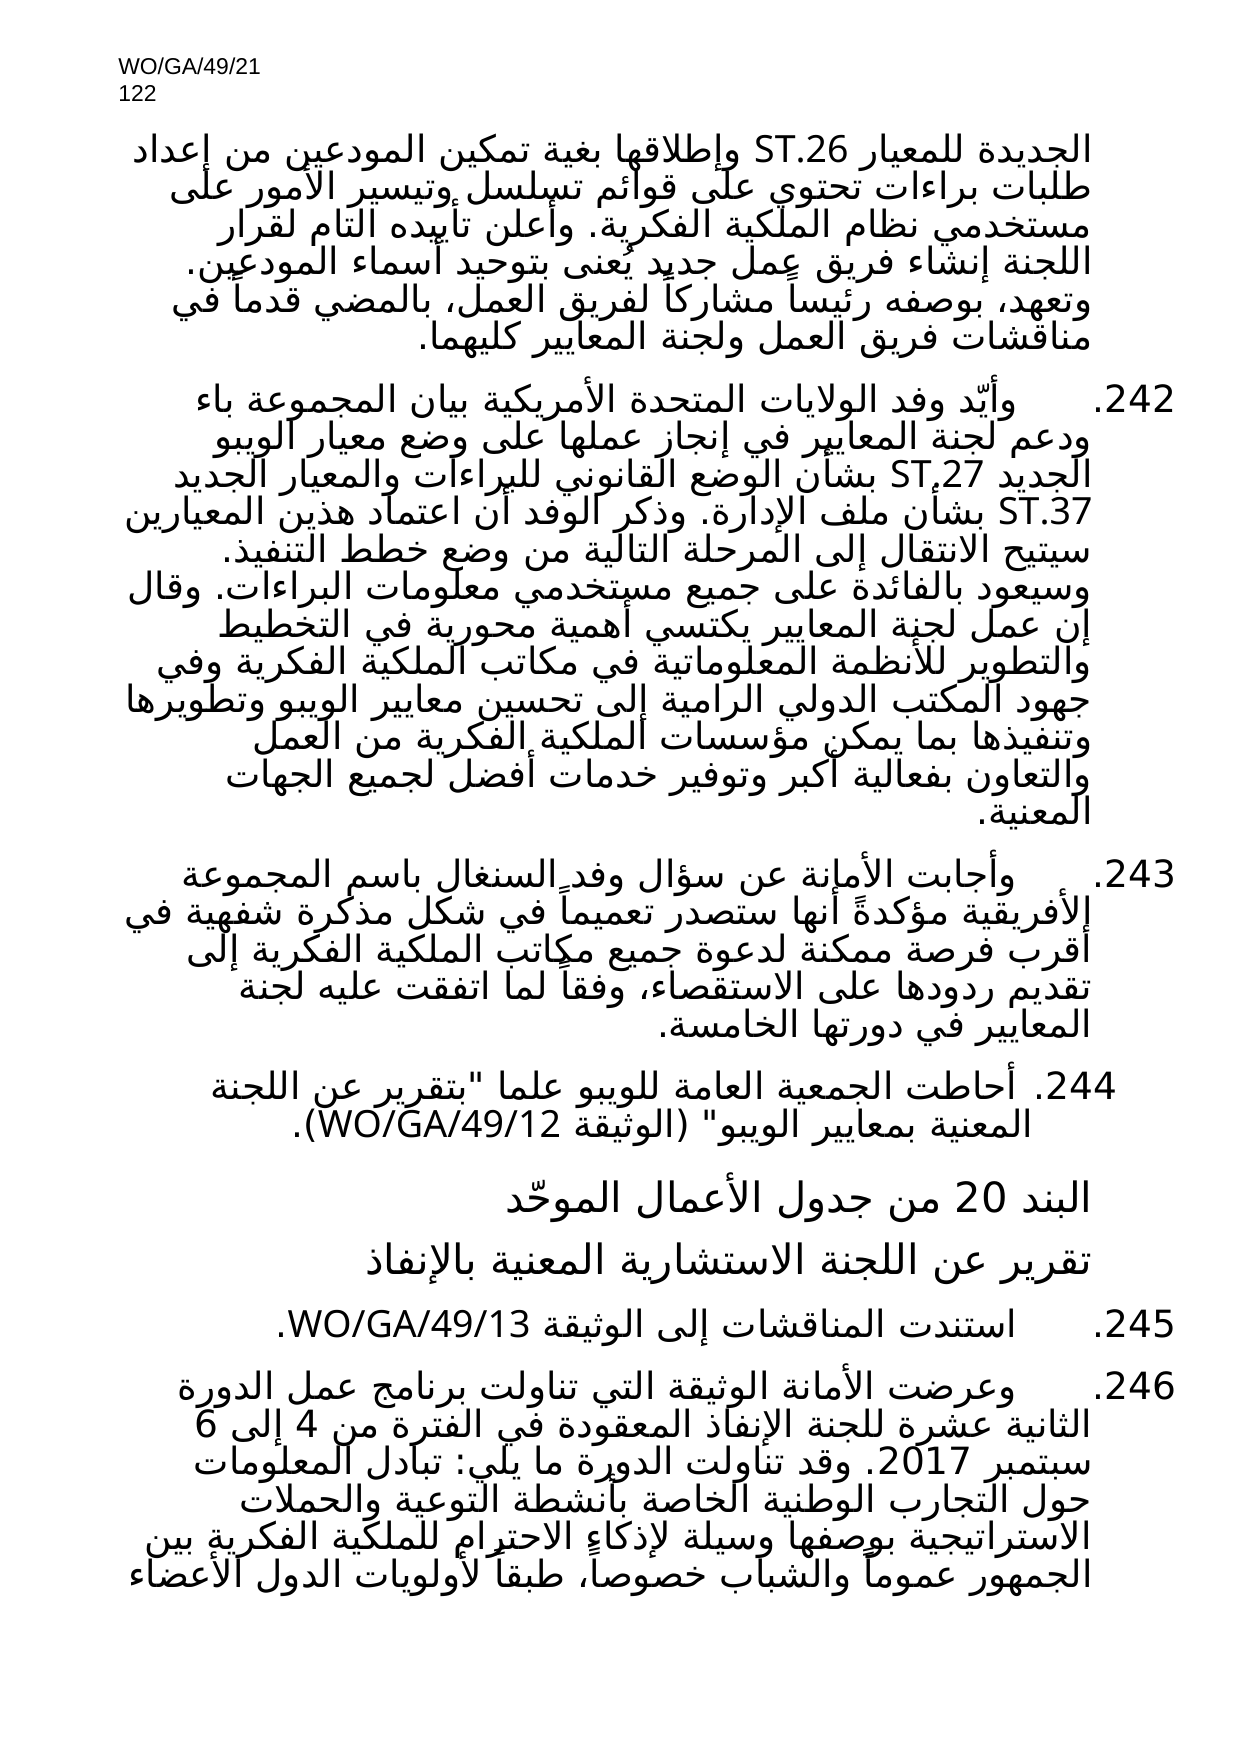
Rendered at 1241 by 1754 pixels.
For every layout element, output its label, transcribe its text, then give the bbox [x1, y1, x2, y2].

list أحاطت الجمعية العامة للويبو علما "بتقرير عن اللجنة المعنية بمعايير الويبو" (الوثيقة WO/GA/49/12). [118, 1070, 1033, 1145]
list وأجابت الأمانة عن سؤال وفد السنغال باسم المجموعة الأفريقية مؤكدةً أنها ستصدر تعميماً في شكل مذكرة شفهية في أقرب فرصة ممكنة لدعوة جميع مكاتب الملكية الفكرية إلى تقديم ردودها على الاستقصاء، وفقاً لما اتفقت عليه لجنة المعايير في دورتها الخامسة. [118, 857, 1092, 1045]
list استندت المناقشات إلى الوثيقة WO/GA/49/13. [118, 1307, 1092, 1345]
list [118, 1370, 1092, 1595]
text البند 20 من جدول الأعمال الموحّد [118, 1182, 603, 1220]
list وأيّد وفد الولايات المتحدة الأمريكية بيان المجموعة باء ودعم لجنة المعايير في إنجاز عملها على وضع معيار الويبو الجديد ST.27 بشأن الوضع القانوني للبراءات والمعيار الجديد ST.37 بشأن ملف الإدارة. وذكر الوفد أن اعتماد هذين المعيارين سيتيح الانتقال إلى المرحلة التالية من وضع خطط التنفيذ. وسيعود بالفائدة على جميع مستخدمي معلومات البراءات. وقال إن عمل لجنة المعايير يكتسي أهمية محورية في التخطيط والتطوير للأنظمة المعلوماتية في مكاتب الملكية الفكرية وفي جهود المكتب الدولي الرامية إلى تحسين معايير الويبو وتطويرها وتنفيذها بما يمكن مؤسسات الملكية الفكرية من العمل والتعاون بفعالية أكبر وتوفير خدمات أفضل لجميع الجهات المعنية. [118, 382, 1092, 832]
text البند 20 من جدول الأعمال الموحّد [563, 1182, 1092, 1220]
text تقرير عن اللجنة الاستشارية المعنية بالإنفاذ [118, 1245, 1092, 1282]
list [118, 132, 1092, 357]
